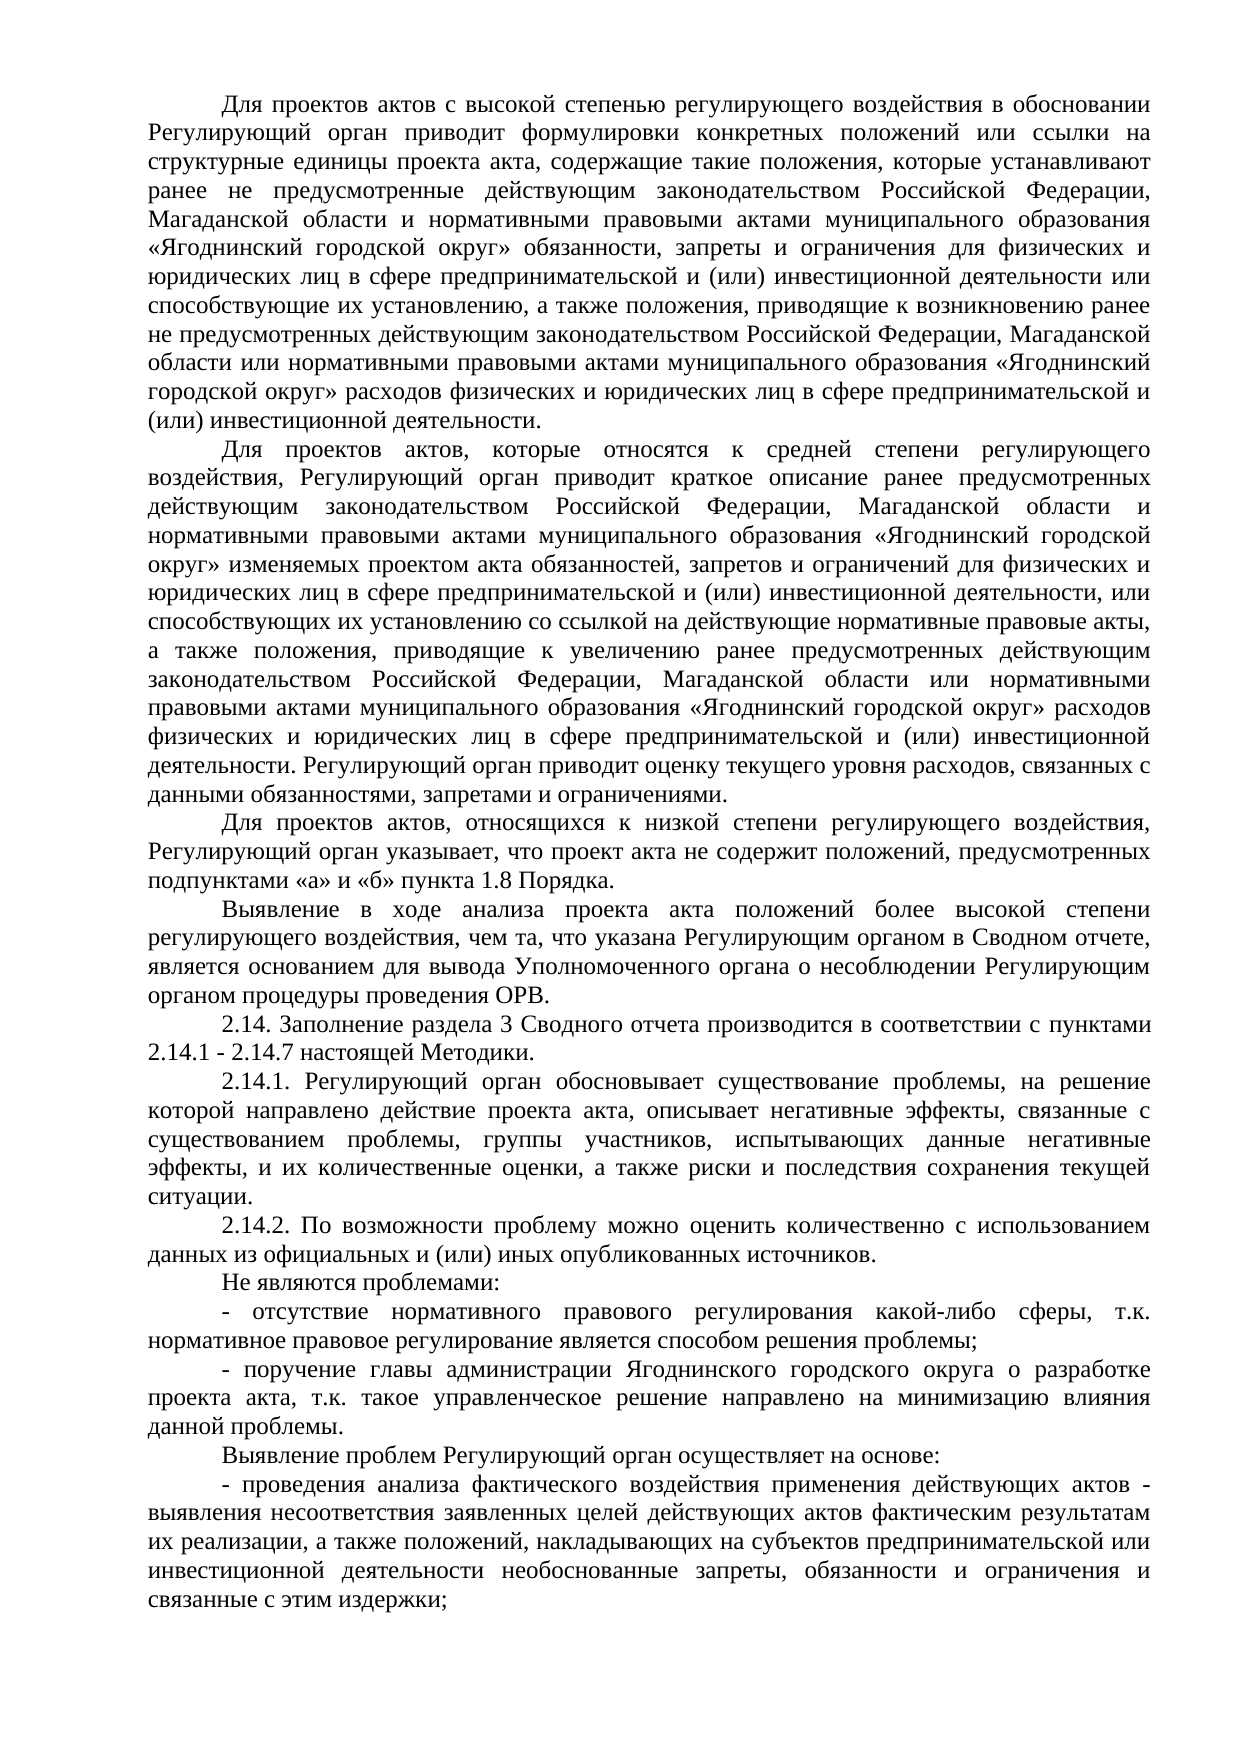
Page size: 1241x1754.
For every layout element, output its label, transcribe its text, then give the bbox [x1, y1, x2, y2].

text Выявление проблем Регулирующий орган осуществляет на основе: [148, 1440, 1152, 1469]
text 2.14.1. Регулирующий орган обосновывает существование проблемы, на решение которой направлено действие проекта акта, описывает негативные эффекты, связанные с существованием проблемы, группы участников, испытывающих данные негативные эффекты, и их количественные оценки, а также риски и последствия сохранения текущей ситуации. [148, 1066, 1152, 1210]
text Для проектов актов, относящихся к низкой степени регулирующего воздействия, Регулирующий орган указывает, что проект акта не содержит положений, предусмотренных подпунктами «а» и «б» пункта 1.8 Порядка. [148, 807, 1152, 894]
text - поручение главы администрации Ягоднинского городского округа о разработке проекта акта, т.к. такое управленческое решение направлено на минимизацию влияния данной проблемы. [148, 1354, 1152, 1440]
text 2.14.2. По возможности проблему можно оценить количественно с использованием данных из официальных и (или) иных опубликованных источников. [148, 1210, 1152, 1267]
text Не являются проблемами: [148, 1267, 1152, 1296]
text - проведения анализа фактического воздействия применения действующих актов - выявления несоответствия заявленных целей действующих актов фактическим результатам их реализации, а также положений, накладывающих на субъектов предпринимательской или инвестиционной деятельности необоснованные запреты, обязанности и ограничения и связанные с этим издержки; [148, 1469, 1152, 1612]
text Для проектов актов с высокой степенью регулирующего воздействия в обосновании Регулирующий орган приводит формулировки конкретных положений или ссылки на структурные единицы проекта акта, содержащие такие положения, которые устанавливают ранее не предусмотренные действующим законодательством Российской Федерации, Магаданской области и нормативными правовыми актами муниципального образования «Ягоднинский городской округ» обязанности, запреты и ограничения для физических и юридических лиц в сфере предпринимательской и (или) инвестиционной деятельности или способствующие их установлению, а также положения, приводящие к возникновению ранее не предусмотренных действующим законодательством Российской Федерации, Магаданской области или нормативными правовыми актами муниципального образования «Ягоднинский городской округ» расходов физических и юридических лиц в сфере предпринимательской и (или) инвестиционной деятельности. [148, 89, 1152, 434]
text - отсутствие нормативного правового регулирования какой-либо сферы, т.к. нормативное правовое регулирование является способом решения проблемы; [148, 1296, 1152, 1354]
text 2.14. Заполнение раздела 3 Сводного отчета производится в соответствии с пунктами 2.14.1 - 2.14.7 настоящей Методики. [148, 1009, 1152, 1066]
text Выявление в ходе анализа проекта акта положений более высокой степени регулирующего воздействия, чем та, что указана Регулирующим органом в Сводном отчете, является основанием для вывода Уполномоченного органа о несоблюдении Регулирующим органом процедуры проведения ОРВ. [148, 894, 1152, 1009]
text Для проектов актов, которые относятся к средней степени регулирующего воздействия, Регулирующий орган приводит краткое описание ранее предусмотренных действующим законодательством Российской Федерации, Магаданской области и нормативными правовыми актами муниципального образования «Ягоднинский городской округ» изменяемых проектом акта обязанностей, запретов и ограничений для физических и юридических лиц в сфере предпринимательской и (или) инвестиционной деятельности, или способствующих их установлению со ссылкой на действующие нормативные правовые акты, а также положения, приводящие к увеличению ранее предусмотренных действующим законодательством Российской Федерации, Магаданской области или нормативными правовыми актами муниципального образования «Ягоднинский городской округ» расходов физических и юридических лиц в сфере предпринимательской и (или) инвестиционной деятельности. Регулирующий орган приводит оценку текущего уровня расходов, связанных с данными обязанностями, запретами и ограничениями. [148, 434, 1152, 807]
